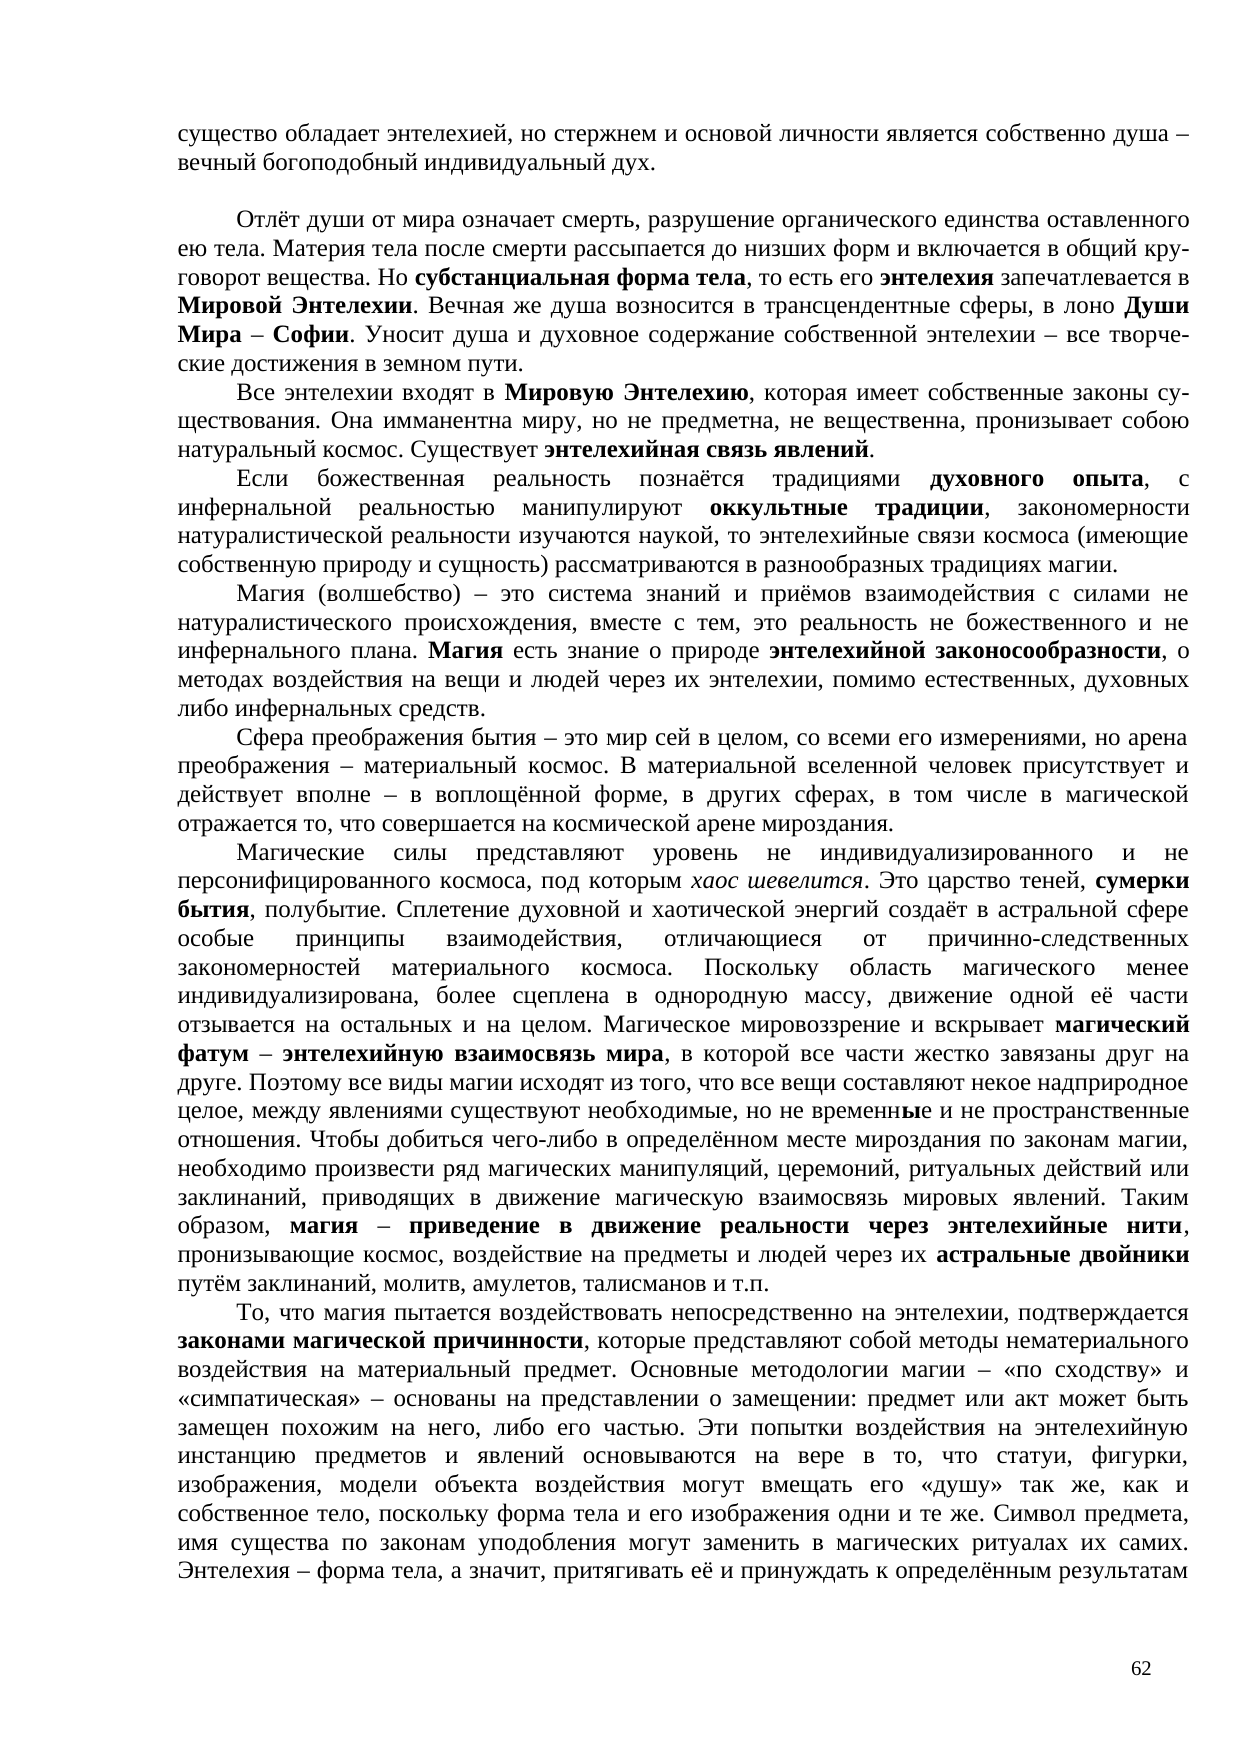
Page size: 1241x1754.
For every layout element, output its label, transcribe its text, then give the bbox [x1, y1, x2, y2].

text Все энтелехии входят в Мировую Энтелехию, которая имеет собственные законы существования. Она имманентна миру, но не предметна, не вещественна, пронизывает собою натуральный космос. Существует энтелехийная связь явлений. [177, 377, 1190, 463]
text Магические силы представляют уровень не индивидуализированного и не персонифицированного космоса, под которым хаос шевелится. Это царство теней, сумерки бытия, полубытие. Сплетение духовной и хаотической энергий создаёт в астральной сфере особые принципы взаимодействия, отличающиеся от причинно-следственных закономерностей материального космоса. Поскольку область магического менее индивидуализирована, более сцеплена в однородную массу, движение одной её части отзывается на остальных и на целом. Магическое мировоззрение и вскрывает магический фатум – энтелехийную взаимосвязь мира, в которой все части жестко завязаны друг на друге. Поэтому все виды магии исходят из того, что все вещи составляют некое надприродное целое, между явлениями существуют необходимые, но не временные и не пространственные отношения. Чтобы добиться чего-либо в определённом месте мироздания по законам магии, необходимо произвести ряд магических манипуляций, церемоний, ритуальных действий или заклинаний, приводящих в движение магическую взаимосвязь мировых явлений. Таким образом, магия – приведение в движение реальности через энтелехийные нити, пронизывающие космос, воздействие на предметы и людей через их астральные двойники путём заклинаний, молитв, амулетов, талисманов и т.п. [177, 837, 1190, 1297]
text Магия (волшебство) – это система знаний и приёмов взаимодействия с силами не натуралистического происхождения, вместе с тем, это реальность не божественного и не инфернального плана. Магия есть знание о природе энтелехийной законосообразности, о методах воздействия на вещи и людей через их энтелехии, помимо естественных, духовных либо инфернальных средств. [177, 578, 1190, 722]
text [177, 1297, 1190, 1584]
text Сфера преображения бытия – это мир сей в целом, со всеми его измерениями, но арена преображения – материальный космос. В материальной вселенной человек присутствует и действует вполне – в воплощённой форме, в других сферах, в том числе в магической отражается то, что совершается на космической арене мироздания. [177, 722, 1190, 837]
text Если божественная реальность познаётся традициями духовного опыта, с инфернальной реальностью манипулируют оккультные традиции, закономерности натуралистической реальности изучаются наукой, то энтелехийные связи космоса (имеющие собственную природу и сущность) рассматриваются в разнообразных традициях магии. [177, 463, 1190, 578]
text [177, 118, 1190, 176]
text Отлёт души от мира означает смерть, разрушение органического единства оставленного ею тела. Материя тела после смерти рассыпается до низших форм и включается в общий круговорот вещества. Но субстанциальная форма тела, то есть его энтелехия запечатлевается в Мировой Энтелехии. Вечная же душа возносится в трансцендентные сферы, в лоно Души Мира – Софии. Уносит душа и духовное содержание собственной энтелехии – все творческие достижения в земном пути. [177, 204, 1190, 377]
